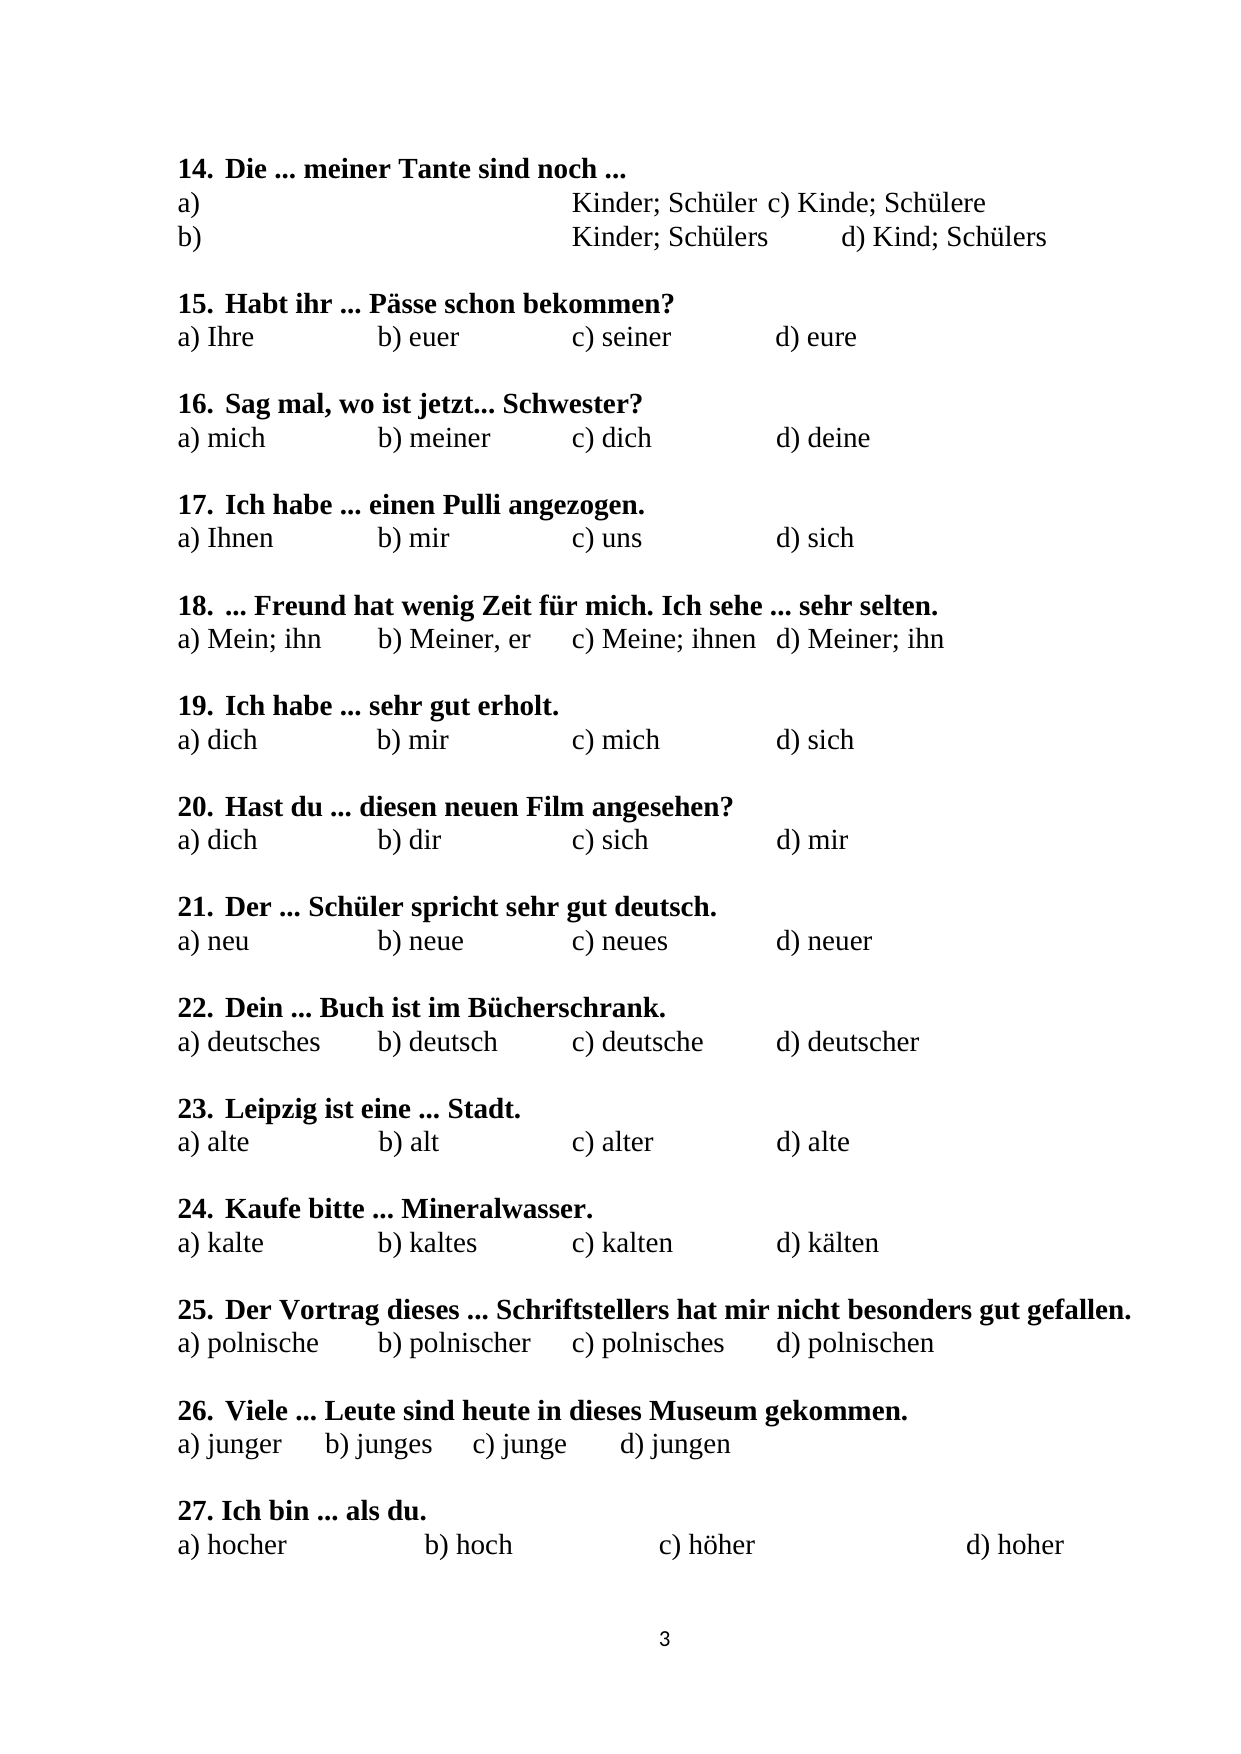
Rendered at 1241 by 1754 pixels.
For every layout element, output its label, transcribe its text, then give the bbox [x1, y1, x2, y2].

text a) dich b) mir c) mich d) sich [177, 722, 1152, 755]
text a) Ihnen b) mir c) uns d) sich [177, 521, 1152, 554]
text a) mich b) meiner c) dich d) deine [177, 420, 1152, 453]
text 18. ... Freund hat wenig Zeit für mich. Ich sehe ... sehr selten. [177, 588, 1152, 621]
text 15. Habt ihr ... Pässe schon bekommen? [177, 286, 1152, 319]
text 17. Ich habe ... einen Pulli angezogen. [177, 487, 1152, 521]
text 20. Hast du ... diesen neuen Film angesehen? [177, 789, 1152, 822]
text a) polnische b) polnischer c) polnisches d) polnischen [177, 1326, 1152, 1359]
text a) Ihre b) euer c) seiner d) eure [177, 319, 1152, 353]
text 22. Dein ... Buch ist im Bücherschrank. [177, 990, 1152, 1024]
text a) neu b) neue c) neues d) neuer [177, 923, 1152, 957]
list Kinder; Schülers d) Kind; Schülers [177, 219, 1152, 252]
text 26. Viele ... Leute sind heute in dieses Museum gekommen. [177, 1393, 1152, 1426]
text a) kalte b) kaltes c) kalten d) kälten [177, 1225, 1152, 1258]
text a) deutsches b) deutsch c) deutsche d) deutscher [177, 1024, 1152, 1057]
text 21. Der ... Schüler spricht sehr gut deutsch. [177, 889, 1152, 923]
text a) dich b) dir c) sich d) mir [177, 822, 1152, 856]
text 16. Sag mal, wo ist jetzt... Schwester? [177, 386, 1152, 420]
text 19. Ich habe ... sehr gut erholt. [177, 688, 1152, 722]
text a) alte b) alt c) alter d) alte [177, 1124, 1152, 1158]
text 14. Die ... meiner Tante sind noch ... [177, 152, 1152, 185]
text a) Mein; ihn b) Meiner, er c) Meine; ihnen d) Meiner; ihn [177, 621, 1152, 655]
text 25. Der Vortrag dieses ... Schriftstellers hat mir nicht besonders gut gefallen. [177, 1292, 1152, 1326]
text 23. Leipzig ist eine ... Stadt. [177, 1091, 1152, 1124]
text a) hocher b) hoch c) höher d) hoher [177, 1527, 1152, 1560]
list Kinder; Schüler c) Kinde; Schülere [177, 185, 1152, 219]
text 24. Kaufe bitte ... Mineralwasser. [177, 1191, 1152, 1225]
text 27. Ich bin ... als du. [177, 1493, 1152, 1527]
text a) junger b) junges c) junge d) jungen [177, 1426, 1152, 1460]
